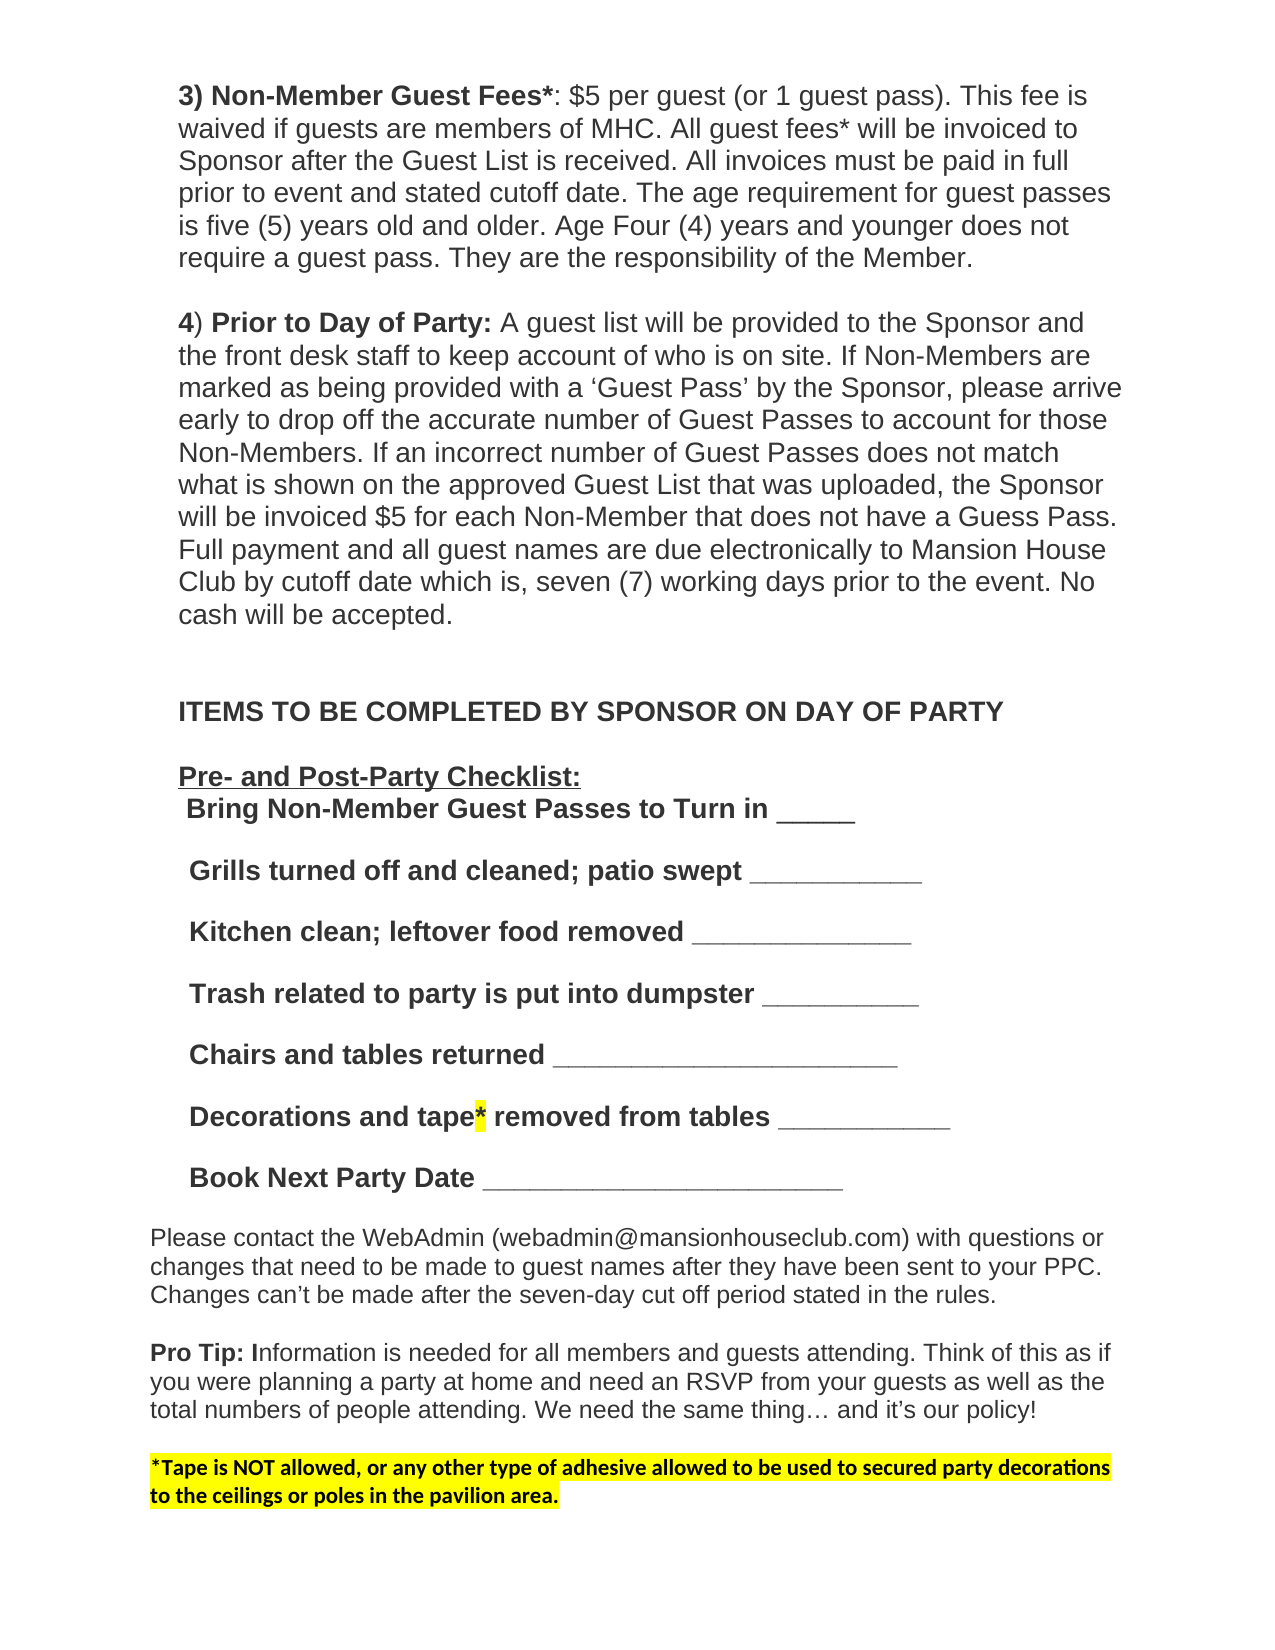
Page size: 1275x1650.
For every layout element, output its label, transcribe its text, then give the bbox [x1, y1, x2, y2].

text Grills turned off and cleaned; patio swept ___________ [150, 853, 1125, 886]
text Decorations and tape* removed from tables ___________ [486, 1100, 1125, 1132]
text Kitchen clean; leftover food removed ______________ [150, 915, 1125, 947]
text Please contact the WebAdmin (webadmin@mansionhouseclub.com) with questions or changes that need to be made to guest names after they have been sent to your PPC. Changes can’t be made after the seven-day cut off period stated in the rules. Pro Tip: Information is needed for all members and guests attending. Think of this as if you were planning a party at home and need an RSVP from your guests as well as the total numbers of people attending. We need the same thing… and it’s our policy! *Tape is NOT allowed, or any other type of adhesive allowed to be used to secured party decorations to the ceilings or poles in the pavilion area. [150, 1223, 1125, 1509]
text Chairs and tables returned ______________________ [150, 1038, 1125, 1071]
text Trash related to party is put into dumpster __________ [150, 977, 1125, 1009]
text Decorations and tape* removed from tables ___________ [150, 1100, 475, 1132]
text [159, 47, 1125, 824]
text Book Next Party Date _______________________ [150, 1161, 1125, 1194]
